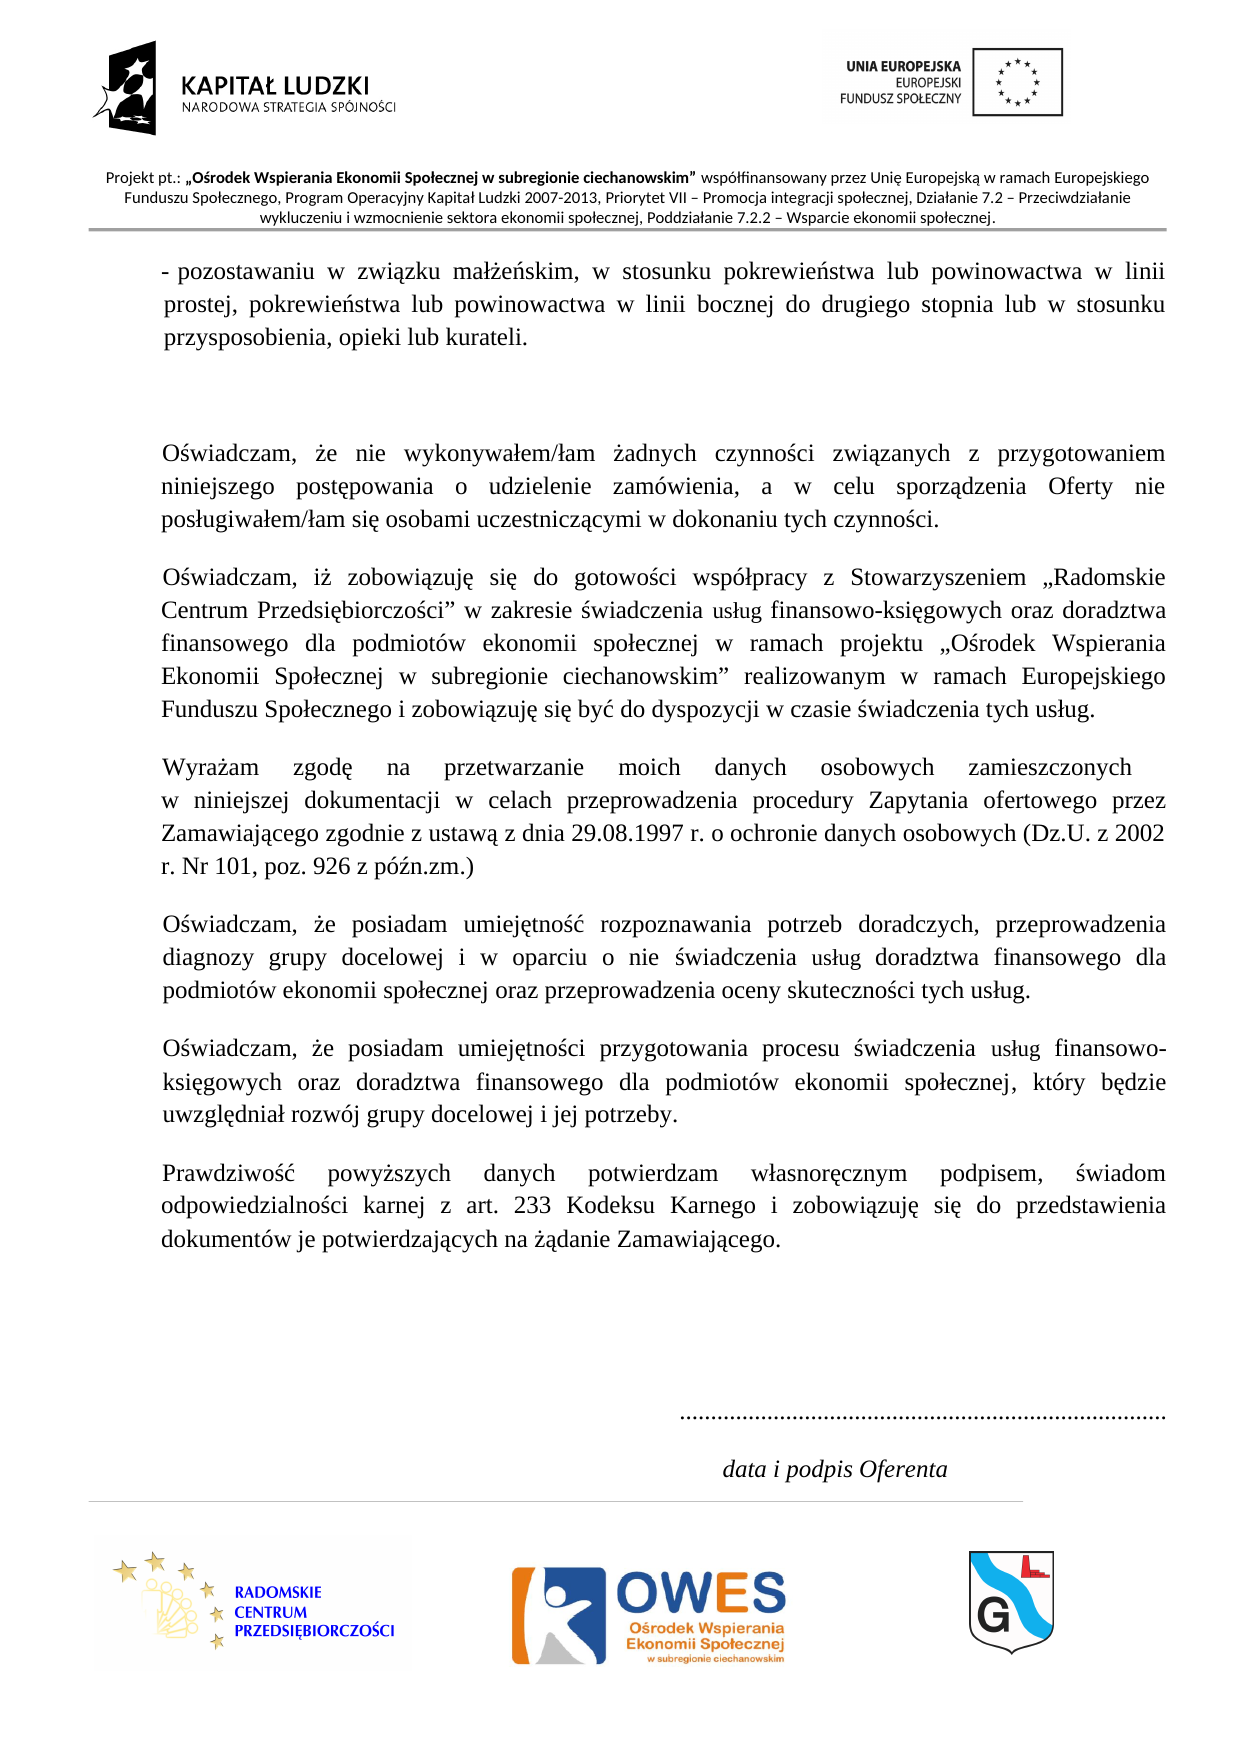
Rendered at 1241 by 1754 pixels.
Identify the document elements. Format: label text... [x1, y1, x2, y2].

picture [487, 1559, 813, 1675]
picture [92, 29, 407, 147]
text Oświadczam, że nie wykonywałem/łam żadnych czynności związanych z przygotowaniem niniejszego postępowania o udzielenie zamówienia, a w celu sporządzenia Oferty nie posługiwałem/łam się osobami uczestniczącymi w dokonaniu tych czynności. [161, 438, 1167, 533]
list pozostawaniu w związku małżeńskim, w stosunku pokrewieństwa lub powinowactwa w linii prostej, pokrewieństwa lub powinowactwa w linii bocznej do drugiego stopnia lub w stosunku przysposobienia, opieki lub kurateli. [161, 256, 1167, 351]
picture [94, 1535, 412, 1671]
text Oświadczam, że posiadam umiejętności przygotowania procesu świadczenia usług finansowo-księgowych oraz doradztwa finansowego dla podmiotów ekonomii społecznej, który będzie uwzględniał rozwój grupy docelowej i jej potrzeby. [162, 1033, 1167, 1128]
text .............................................................................. [89, 1396, 1167, 1425]
text Prawdziwość powyższych danych potwierdzam własnoręcznym podpisem, świadom odpowiedzialności karnej z art. 233 Kodeksu Karnego i zobowiązuję się do przedstawienia dokumentów je potwierdzających na żądanie Zamawiającego. [161, 1158, 1167, 1252]
text data i podpis Oferenta [591, 1454, 1167, 1483]
picture [822, 29, 1071, 124]
text Oświadczam, iż zobowiązuję się do gotowości współpracy z Stowarzyszeniem „Radomskie Centrum Przedsiębiorczości” w zakresie świadczenia usług finansowo-księgowych oraz doradztwa finansowego dla podmiotów ekonomii społecznej w ramach projektu „Ośrodek Wspierania Ekonomii Społecznej w subregionie ciechanowskim” realizowanym w ramach Europejskiego Funduszu Społecznego i zobowiązuję się być do dyspozycji w czasie świadczenia tych usług. [161, 562, 1167, 723]
text Oświadczam, że posiadam umiejętność rozpoznawania potrzeb doradczych, przeprowadzenia diagnozy grupy docelowej i w oparciu o nie świadczenia usług doradztwa finansowego dla podmiotów ekonomii społecznej oraz przeprowadzenia oceny skuteczności tych usług. [162, 909, 1167, 1004]
text Wyrażam zgodę na przetwarzanie moich danych osobowych zamieszczonych w niniejszej dokumentacji w celach przeprowadzenia procedury Zapytania ofertowego przez Zamawiającego zgodnie z ustawą z dnia 29.08.1997 r. o ochronie danych osobowych (Dz.U. z 2002 r. Nr 101, poz. 926 z późn.zm.) [161, 752, 1167, 880]
picture [969, 1551, 1054, 1655]
